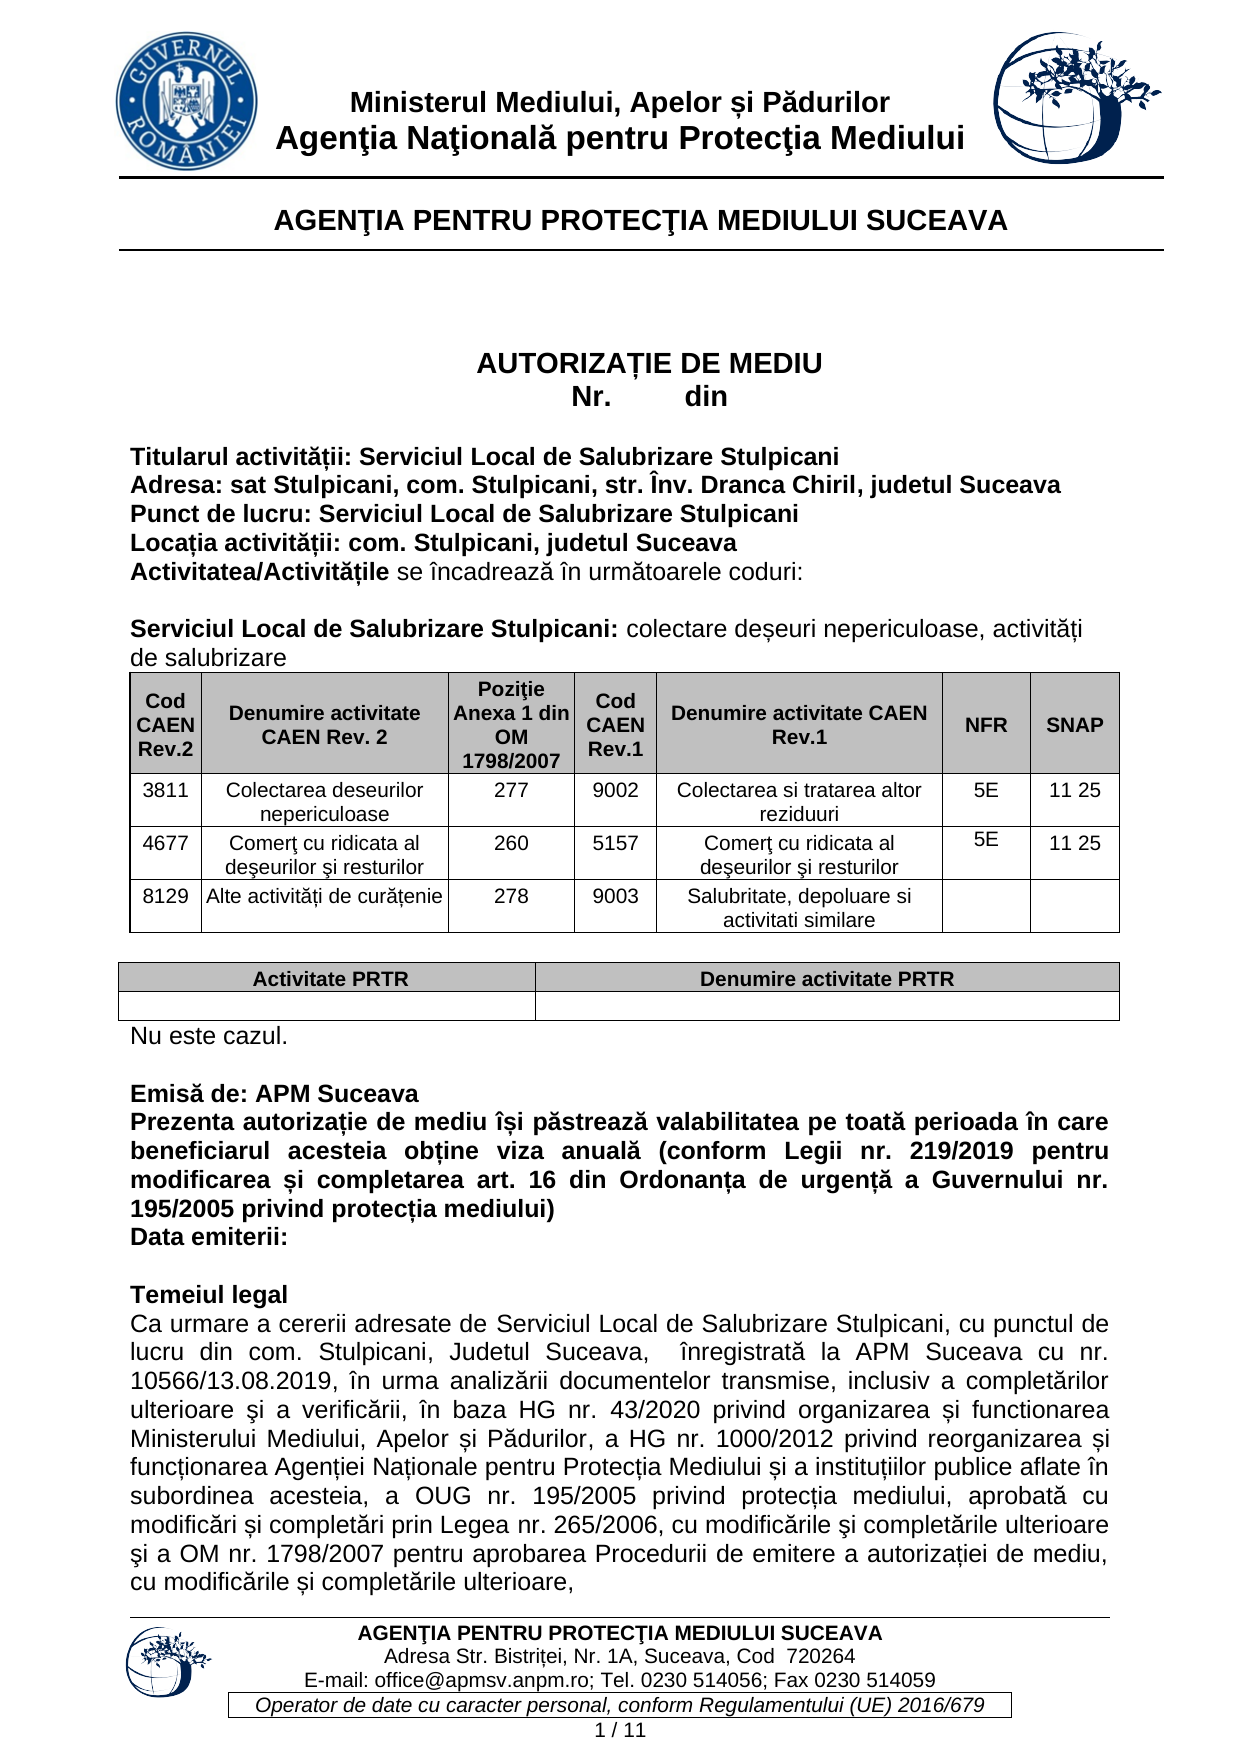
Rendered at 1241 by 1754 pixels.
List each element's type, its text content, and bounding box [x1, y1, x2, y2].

table_cell [1031, 880, 1119, 932]
table_cell 9002 [575, 774, 656, 826]
table_header Denumire activitate PRTR [536, 963, 1119, 991]
table_header Activitate PRTR [119, 963, 535, 991]
text Adresa: sat Stulpicani, com. Stulpicani, str. Înv. Dranca Chiril, judetul Suceava [130, 470, 1110, 499]
table_header NFR [943, 673, 1030, 773]
text Emisă de: APM Suceava [130, 1079, 1110, 1107]
table_cell 278 [449, 880, 574, 932]
text Punct de lucru: Serviciul Local de Salubrizare Stulpicani [130, 499, 1110, 528]
text Nr. din [130, 379, 1169, 413]
table_cell [943, 880, 1030, 932]
table_cell 11 25 [1031, 774, 1119, 826]
table_cell [536, 992, 1119, 1020]
table_cell 8129 [131, 880, 201, 932]
table_header SNAP [1031, 673, 1119, 773]
table_cell Salubritate, depoluare si activitati similare [657, 880, 942, 932]
text Prezenta autorizație de mediu își păstrează valabilitatea pe toată perioada în care beneficiarul acesteia obține viza anuală (conform Legii nr. 219/2019 pentru modificarea și completarea art. 16 din Ordonanța de urgență a Guvernului nr. 195/2005 privind protecția mediului) [130, 1107, 1110, 1222]
table_cell 260 [449, 827, 574, 879]
table_cell Colectarea deseurilor nepericuloase [202, 774, 448, 826]
table_header Denumire activitate CAEN Rev. 2 [202, 673, 448, 773]
table_cell [119, 992, 535, 1020]
table_cell 5E [943, 827, 1030, 879]
table_header Poziţie Anexa 1 din OM 1798/2007 [449, 673, 574, 773]
table_cell 4677 [131, 827, 201, 879]
table_cell 11 25 [1031, 827, 1119, 879]
text Ca urmare a cererii adresate de Serviciul Local de Salubrizare Stulpicani, cu punctul de lucru din com. Stulpicani, Judetul Suceava, înregistrată la APM Suceava cu nr. 10566/13.08.2019, în urma analizării documentelor transmise, inclusiv a completărilor ulterioare şi a verificării, în baza HG nr. 43/2020 privind organizarea și functionarea Ministerului Mediului, Apelor și Pădurilor, a HG nr. 1000/2012 privind reorganizarea și funcționarea Agenției Naționale pentru Protecția Mediului și a instituțiilor publice aflate în subordinea acesteia, a OUG nr. 195/2005 privind protecția mediului, aprobată cu modificări și completări prin Legea nr. 265/2006, cu modificările şi completările ulterioare şi a OM nr. 1798/2007 pentru aprobarea Procedurii de emitere a autorizației de mediu, cu modificările și completările ulterioare, [130, 1309, 1110, 1596]
table_cell 277 [449, 774, 574, 826]
table_cell 3811 [131, 774, 201, 826]
picture [114, 31, 258, 172]
table_cell 5E [943, 774, 1030, 826]
table_cell Alte activități de curățenie [202, 880, 448, 932]
table_header Cod CAEN Rev.2 [131, 673, 201, 773]
text Nu este cazul. [130, 1021, 1110, 1050]
table_header Cod CAEN Rev.1 [575, 673, 656, 773]
text AUTORIZAȚIE DE MEDIU [130, 346, 1169, 379]
text Activitatea/Activitățile se încadrează în următoarele coduri: [130, 557, 1110, 585]
text Locația activității: com. Stulpicani, judetul Suceava [130, 528, 1110, 557]
text Data emiterii: [130, 1222, 1110, 1251]
text Serviciul Local de Salubrizare Stulpicani: colectare deșeuri nepericuloase, activități de salubrizare [130, 614, 1110, 672]
table_cell Colectarea si tratarea altor reziduuri [657, 774, 942, 826]
table_cell 9003 [575, 880, 656, 932]
text Temeiul legal [130, 1280, 1110, 1309]
table_cell Comerţ cu ridicata al deşeurilor şi resturilor [657, 827, 942, 879]
text Titularul activității: Serviciul Local de Salubrizare Stulpicani [130, 442, 1110, 470]
table_cell 5157 [575, 827, 656, 879]
table_header Denumire activitate CAEN Rev.1 [657, 673, 942, 773]
table_cell Comerţ cu ridicata al deşeurilor şi resturilor [202, 827, 448, 879]
